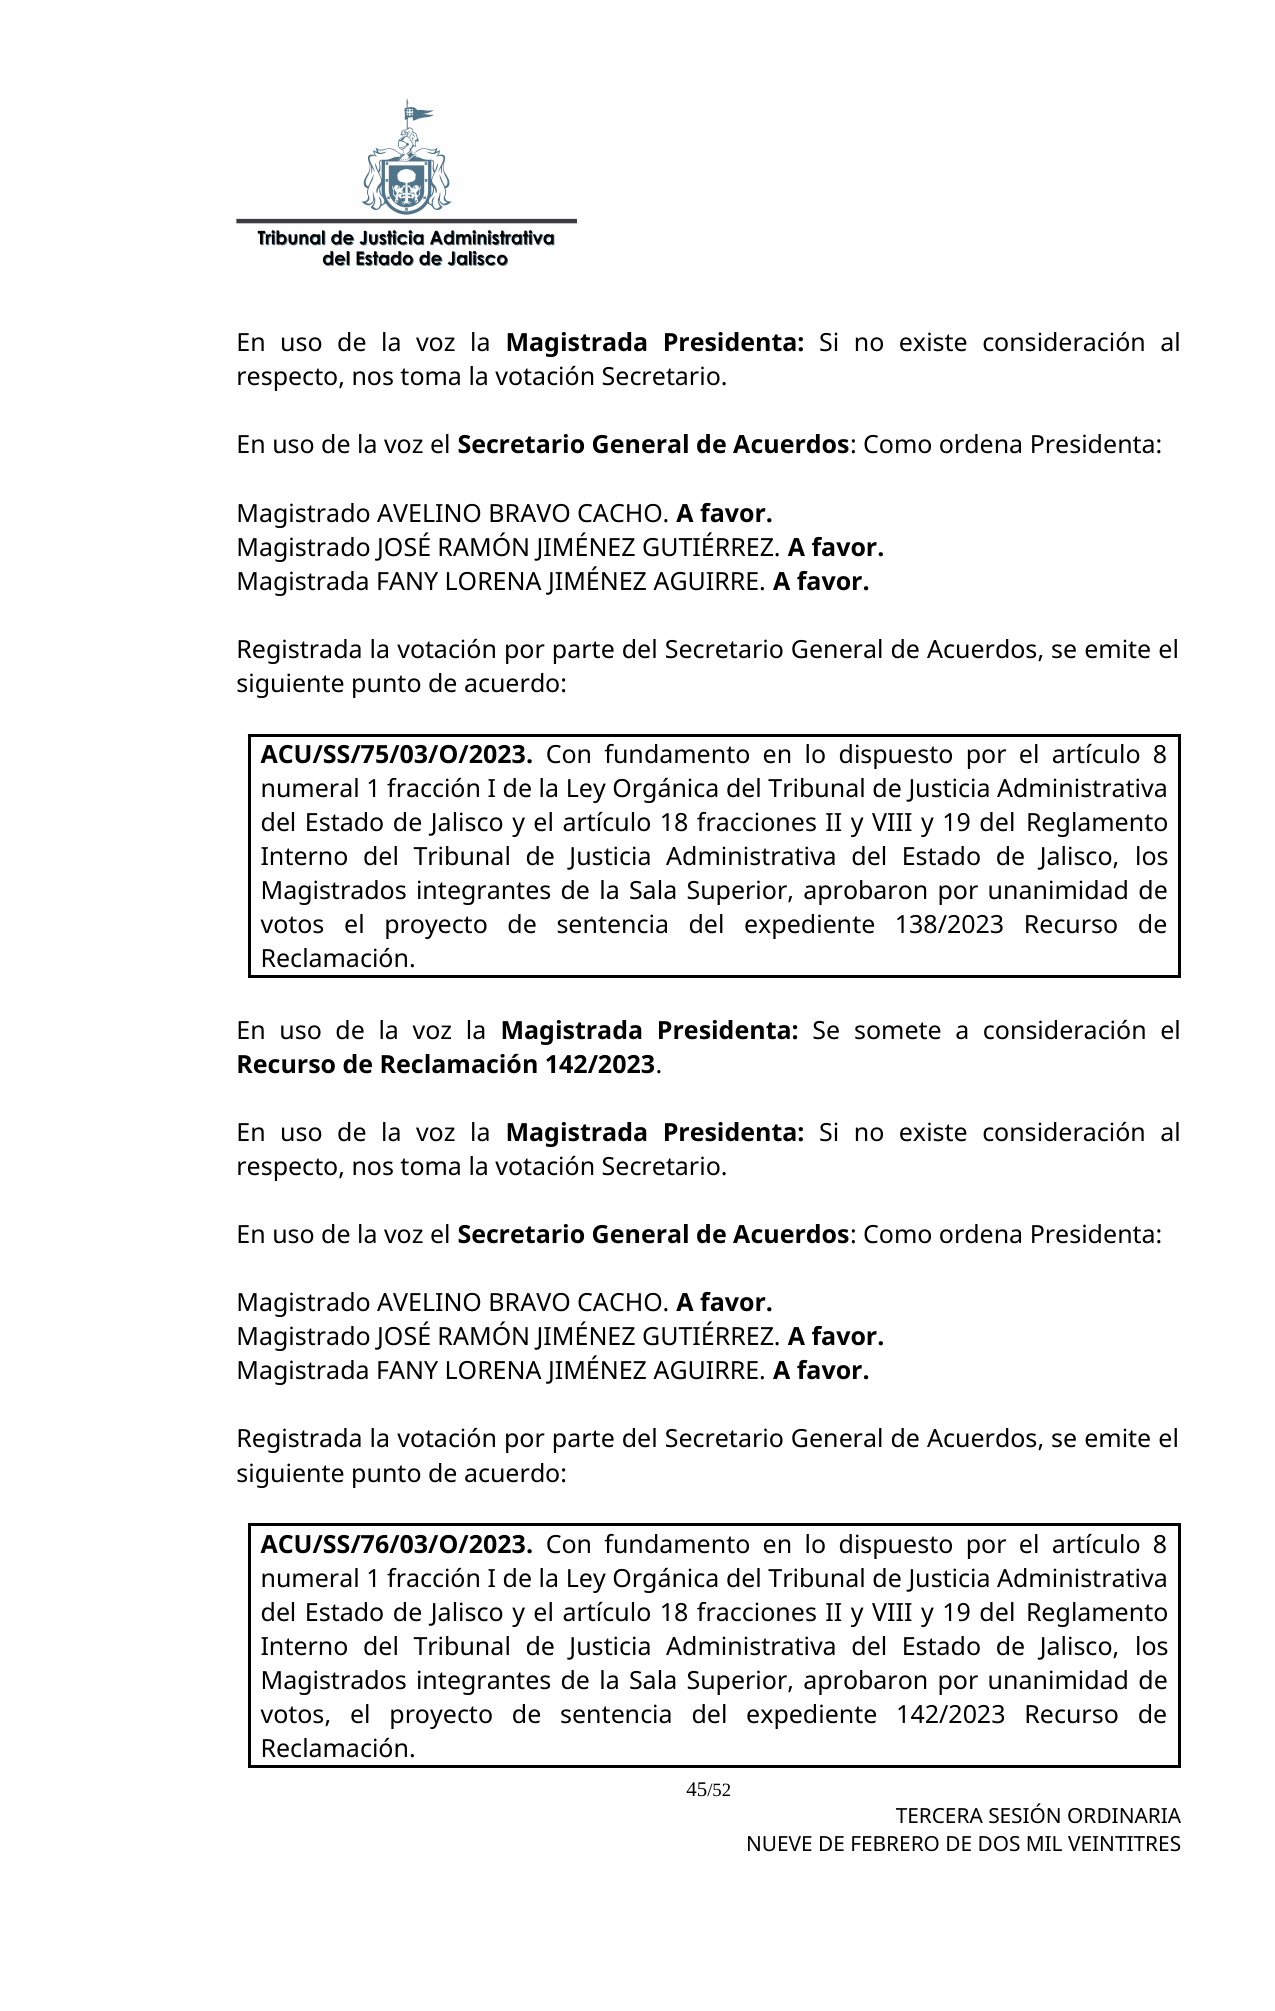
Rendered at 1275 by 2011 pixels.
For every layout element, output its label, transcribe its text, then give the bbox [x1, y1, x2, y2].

text Magistrado JOSÉ RAMÓN JIMÉNEZ GUTIÉRREZ. A favor. [236, 1319, 1181, 1353]
table_header ACU/SS/75/03/O/2023. Con fundamento en lo dispuesto por el artículo 8 numeral 1 fracción I de la Ley Orgánica del Tribunal de Justicia Administrativa del Estado de Jalisco y el artículo 18 fracciones II y VIII y 19 del Reglamento Interno del Tribunal de Justicia Administrativa del Estado de Jalisco, los Magistrados integrantes de la Sala Superior, aprobaron por unanimidad de votos el proyecto de sentencia del expediente 138/2023 Recurso de Reclamación. [251, 737, 1178, 975]
text Registrada la votación por parte del Secretario General de Acuerdos, se emite el siguiente punto de acuerdo: [236, 1421, 1181, 1489]
text Magistrado JOSÉ RAMÓN JIMÉNEZ GUTIÉRREZ. A favor. [236, 529, 1181, 563]
text Magistrado AVELINO BRAVO CACHO. A favor. [236, 1285, 1181, 1319]
text En uso de la voz la Magistrada Presidenta: Si no existe consideración al respecto, nos toma la votación Secretario. [236, 1114, 1181, 1183]
text Registrada la votación por parte del Secretario General de Acuerdos, se emite el siguiente punto de acuerdo: [236, 631, 1181, 699]
text En uso de la voz la Magistrada Presidenta: Se somete a consideración el Recurso de Reclamación 142/2023. [236, 1012, 1181, 1081]
table_header ACU/SS/76/03/O/2023. Con fundamento en lo dispuesto por el artículo 8 numeral 1 fracción I de la Ley Orgánica del Tribunal de Justicia Administrativa del Estado de Jalisco y el artículo 18 fracciones II y VIII y 19 del Reglamento Interno del Tribunal de Justicia Administrativa del Estado de Jalisco, los Magistrados integrantes de la Sala Superior, aprobaron por unanimidad de votos, el proyecto de sentencia del expediente 142/2023 Recurso de Reclamación. [251, 1526, 1178, 1765]
text Magistrado AVELINO BRAVO CACHO. A favor. [236, 495, 1181, 529]
text Magistrada FANY LORENA JIMÉNEZ AGUIRRE. A favor. [236, 563, 1181, 597]
text Magistrada FANY LORENA JIMÉNEZ AGUIRRE. A favor. [236, 1353, 1181, 1387]
text En uso de la voz el Secretario General de Acuerdos: Como ordena Presidenta: [236, 427, 1181, 461]
picture [236, 98, 577, 266]
text En uso de la voz el Secretario General de Acuerdos: Como ordena Presidenta: [236, 1217, 1181, 1251]
text En uso de la voz la Magistrada Presidenta: Si no existe consideración al respecto, nos toma la votación Secretario. [236, 325, 1181, 393]
